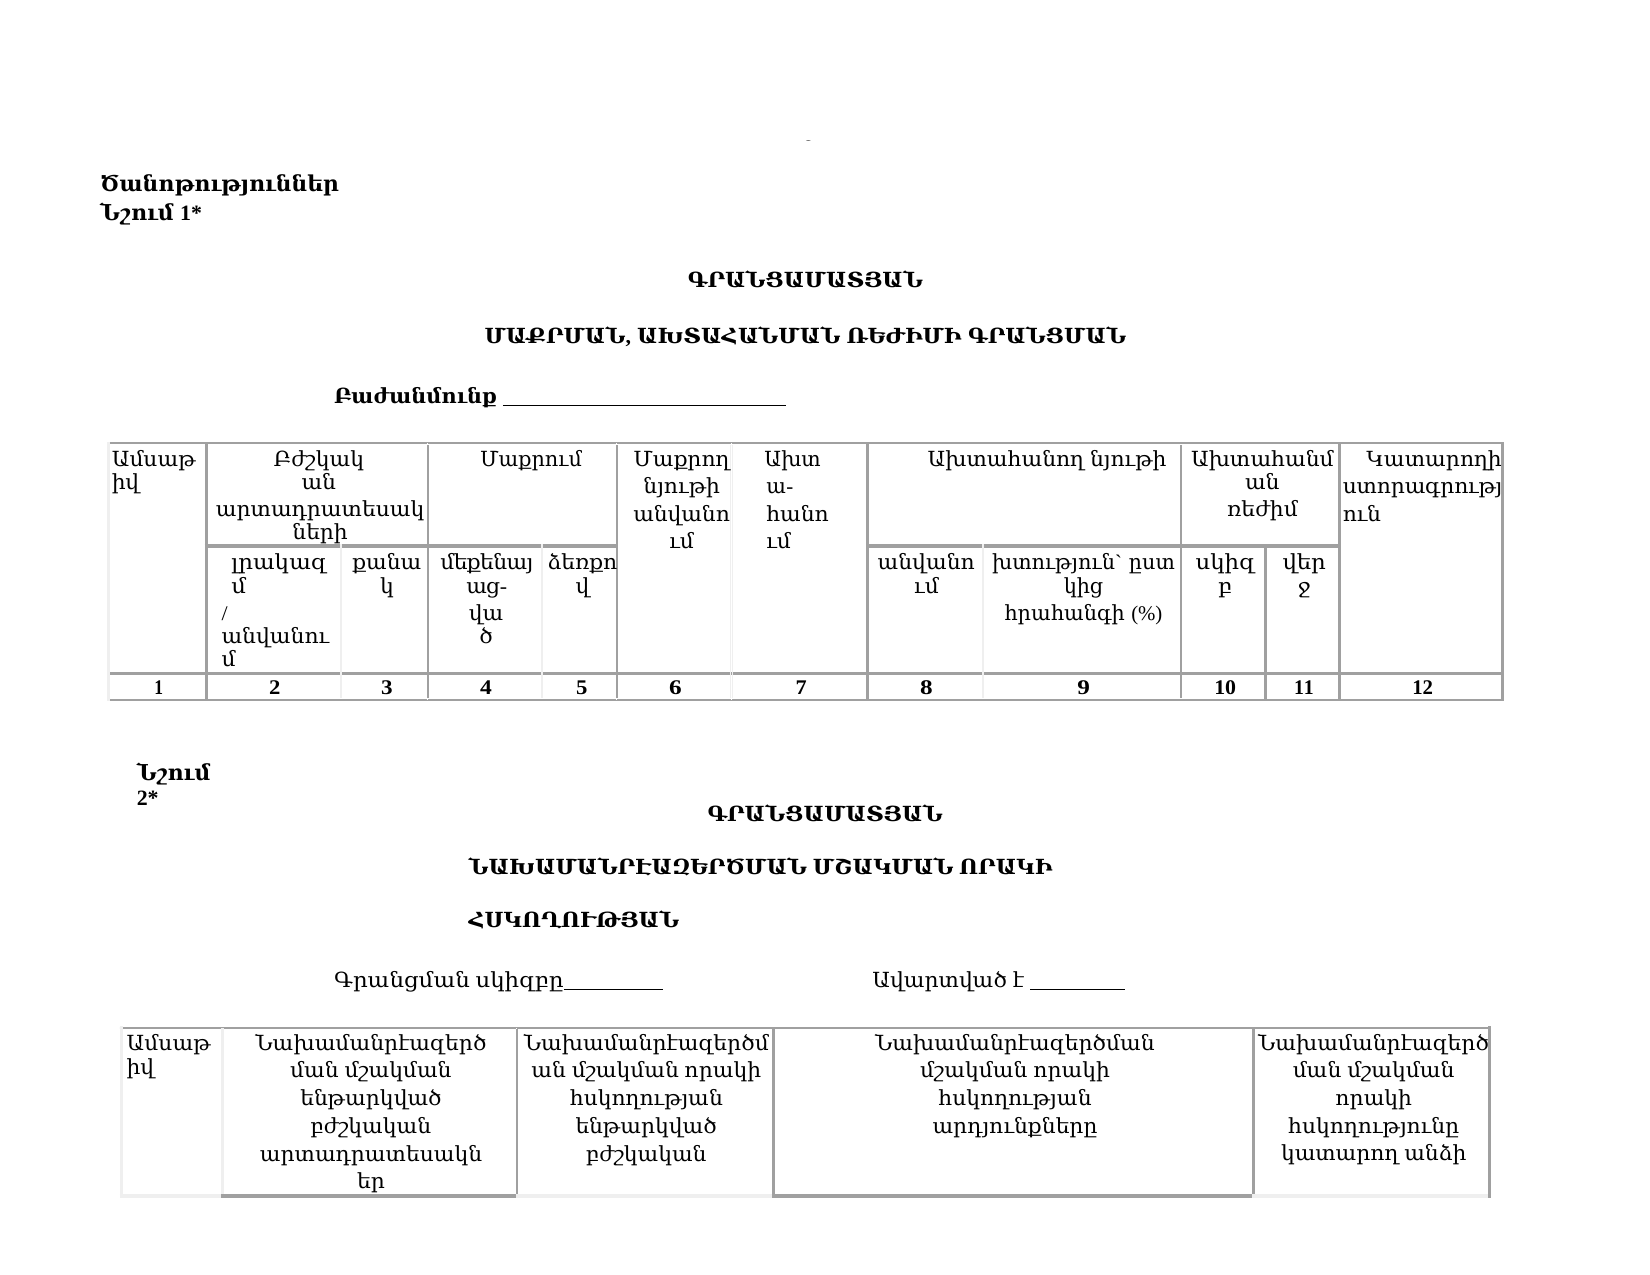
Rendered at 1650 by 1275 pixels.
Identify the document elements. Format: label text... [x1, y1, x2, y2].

text Գրանցման սկիզբը Ավարտված է [334, 968, 1623, 992]
table_cell վերջ [1267, 548, 1338, 672]
table_cell 12 [1341, 675, 1501, 699]
table_header Նախամանրէազերծման մշակման որակի հսկողության արդյունքները [775, 1029, 1252, 1194]
table_cell 5 [542, 675, 617, 699]
table_cell 3 [341, 675, 427, 699]
subtitle Նշում 2* [137, 760, 230, 810]
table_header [518, 1029, 772, 1194]
table_cell քանակ [342, 548, 427, 672]
table_cell ձեռքով [543, 548, 616, 672]
table_cell 9 [983, 675, 1181, 699]
table_header Մաքրող նյութի անվանում [617, 444, 731, 672]
table_header Կատարողի ստորագրություն [1341, 444, 1501, 672]
table_cell 6 [617, 675, 731, 699]
table_header Ախտա- հանում [731, 444, 866, 672]
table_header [1255, 1029, 1488, 1194]
table_cell անվանում [869, 548, 982, 672]
table_header Ախտահանող նյութի [869, 444, 1181, 544]
table_cell 1 [110, 675, 205, 699]
table_cell 11 [1267, 675, 1338, 699]
text ԳՐԱՆՑԱՄԱՏՅԱՆ [118, 268, 1493, 292]
table_cell լրակազմ /անվանում [208, 548, 340, 672]
table_cell խտություն` ըստ կից հրահանգի (%) [984, 548, 1180, 672]
table_cell 8 [869, 675, 983, 699]
table_header Նախամանրէազերծման մշակման ենթարկված բժշկական արտադրատեսակներ [224, 1029, 516, 1194]
table_header Ամսաթիվ [123, 1029, 221, 1194]
table_header Ամսաթիվ [110, 444, 205, 672]
text ԳՐԱՆՑԱՄԱՏՅԱՆ ՆԱԽԱՄԱՆՐԷԱԶԵՐԾՄԱՆ ՄՇԱԿՄԱՆ ՈՐԱԿԻ ՀՍԿՈՂՈՒԹՅԱՆ [468, 802, 1143, 932]
text Բաժանմունք [334, 384, 1623, 408]
table_header Ախտահանման ռեժիմ [1181, 444, 1338, 544]
table_cell մեքենայաց- ված [429, 548, 541, 672]
table_cell սկիզբ [1182, 548, 1264, 672]
table_cell 2 [208, 675, 341, 699]
text ՄԱՔՐՄԱՆ, ԱԽՏԱՀԱՆՄԱՆ ՌԵԺԻՄԻ ԳՐԱՆՑՄԱՆ [118, 324, 1493, 348]
table_cell 7 [731, 675, 866, 699]
table_cell 10 [1181, 675, 1264, 699]
table_header Մաքրում [428, 444, 617, 544]
table_header Բժշկական արտադրատեսակների [208, 444, 427, 544]
table_cell 4 [428, 675, 542, 699]
text Ծանոթություններ Նշում 1* [100, 171, 346, 225]
